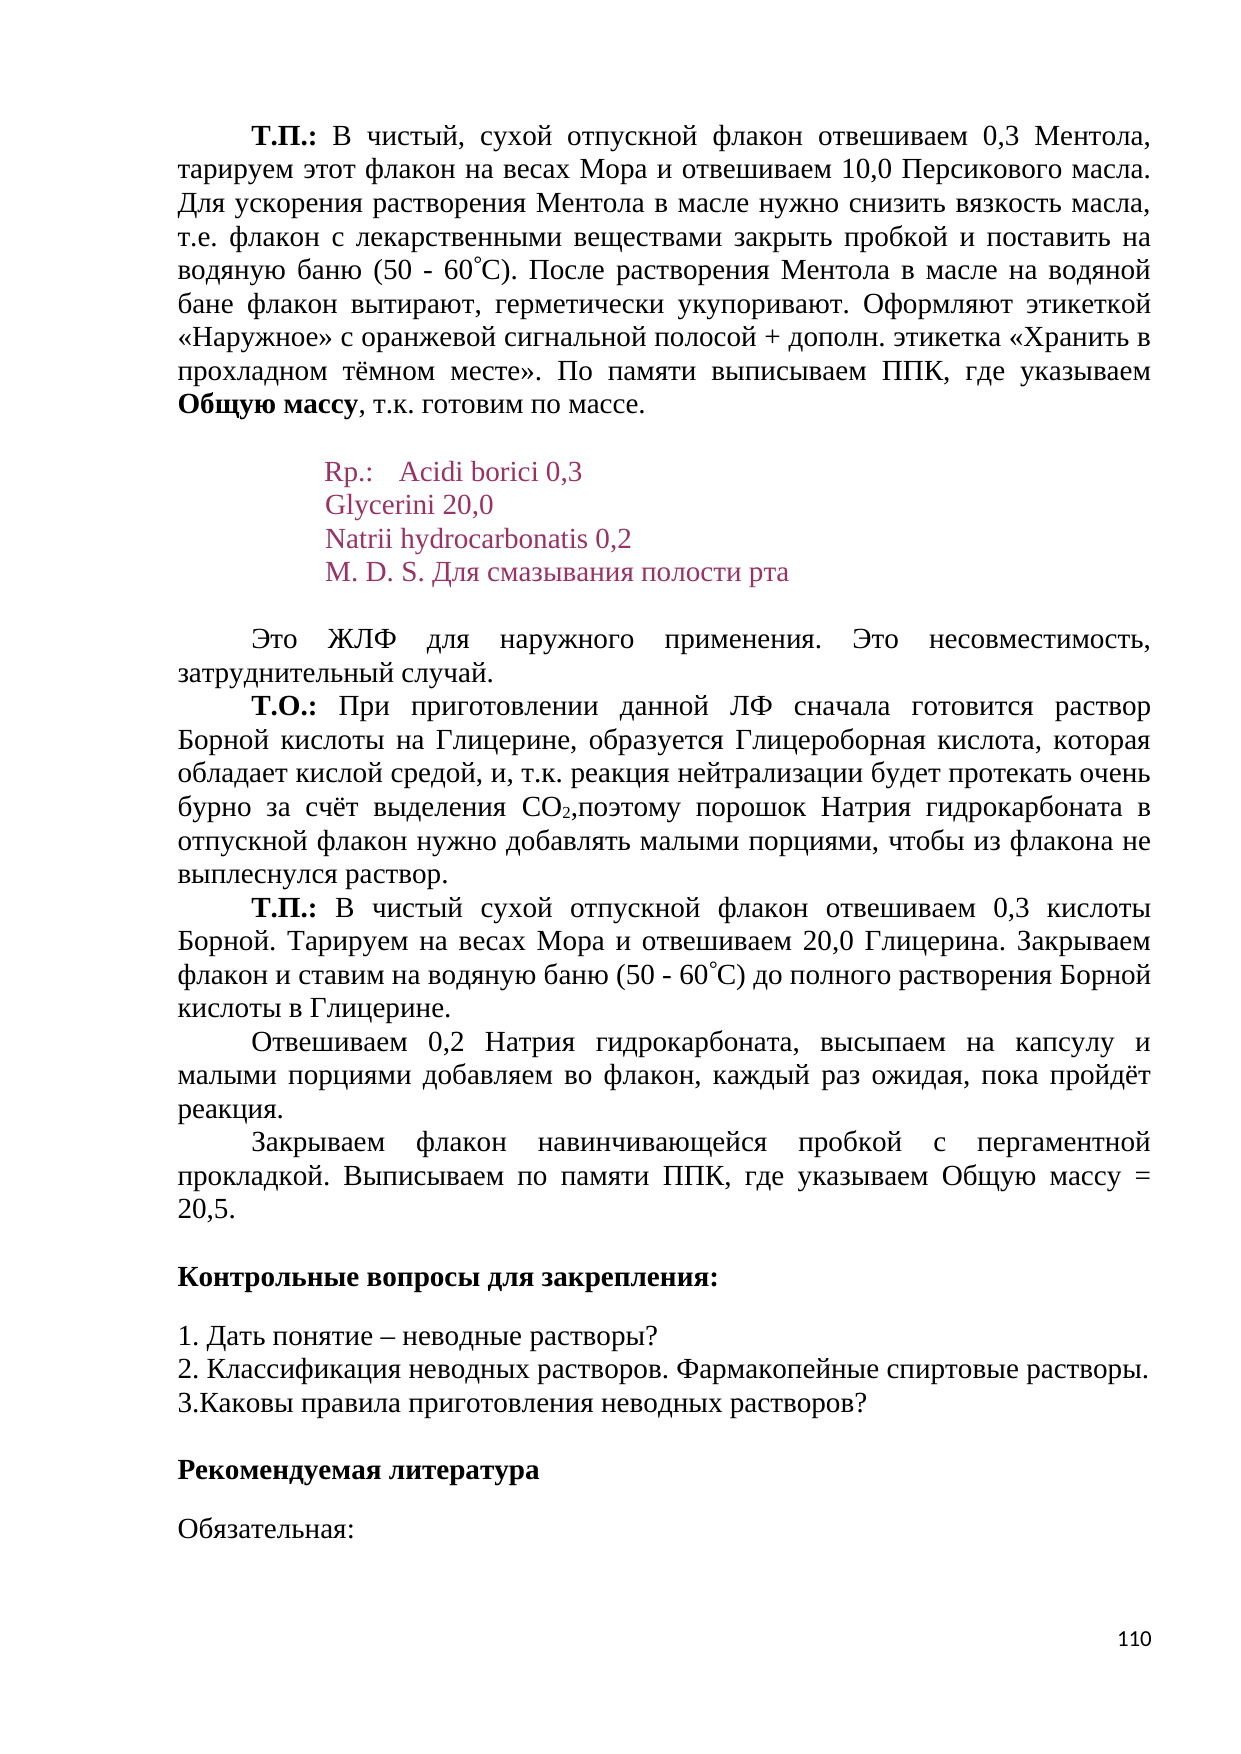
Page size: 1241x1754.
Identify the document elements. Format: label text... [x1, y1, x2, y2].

text 2. Классификация неводных растворов. Фармакопейные спиртовые растворы. [177, 1352, 1152, 1385]
text Т.О.: При приготовлении данной ЛФ сначала готовится раствор Борной кислоты на Глицерине, образуется Глицероборная кислота, которая обладает кислой средой, и, т.к. реакция нейтрализации будет протекать очень бурно за счёт выделения CO2,поэтому порошок Натрия гидрокарбоната в отпускной флакон нужно добавлять малыми порциями, чтобы из флакона не выплеснулся раствор. [177, 688, 1152, 890]
text Закрываем флакон навинчивающейся пробкой с пергаментной прокладкой. Выписываем по памяти ППК, где указываем Общую массу = 20,5. [177, 1124, 1152, 1225]
text Т.П.: В чистый сухой отпускной флакон отвешиваем 0,3 кислоты Борной. Тарируем на весах Мора и отвешиваем 20,0 Глицерина. Закрываем флакон и ставим на водяную баню (50 - 60С) до полного растворения Борной кислоты в Глицерине. [177, 890, 1152, 1024]
text Rp.: Acidi borici 0,3 [250, 454, 1152, 487]
text Рекомендуемая литература [177, 1452, 1152, 1486]
text Это ЖЛФ для наружного применения. Это несовместимость, затруднительный случай. [177, 621, 1152, 688]
text Отвешиваем 0,2 Натрия гидрокарбоната, высыпаем на капсулу и малыми порциями добавляем во флакон, каждый раз ожидая, пока пройдёт реакция. [177, 1024, 1152, 1124]
text M. D. S. Для смазывания полости рта [250, 554, 1152, 588]
text Обязательная: [177, 1512, 1152, 1545]
text Контрольные вопросы для закрепления: [177, 1259, 1152, 1292]
text Natrii hydrocarbonatis 0,2 [250, 521, 1152, 554]
text 3.Каковы правила приготовления неводных растворов? [177, 1385, 1152, 1419]
text 1. Дать понятие – неводные растворы? [177, 1318, 1152, 1352]
text Glycerini 20,0 [250, 487, 1152, 521]
text Т.П.: В чистый, сухой отпускной флакон отвешиваем 0,3 Ментола, тарируем этот флакон на весах Мора и отвешиваем 10,0 Персикового масла. Для ускорения растворения Ментола в масле нужно снизить вязкость масла, т.е. флакон с лекарственными веществами закрыть пробкой и поставить на водяную баню (50 - 60С). После растворения Ментола в масле на водяной бане флакон вытирают, герметически укупоривают. Оформляют этикеткой «Наружное» с оранжевой сигнальной полосой + дополн. этикетка «Хранить в прохладном тёмном месте». По памяти выписываем ППК, где указываем Общую массу, т.к. готовим по массе. [177, 118, 1152, 420]
